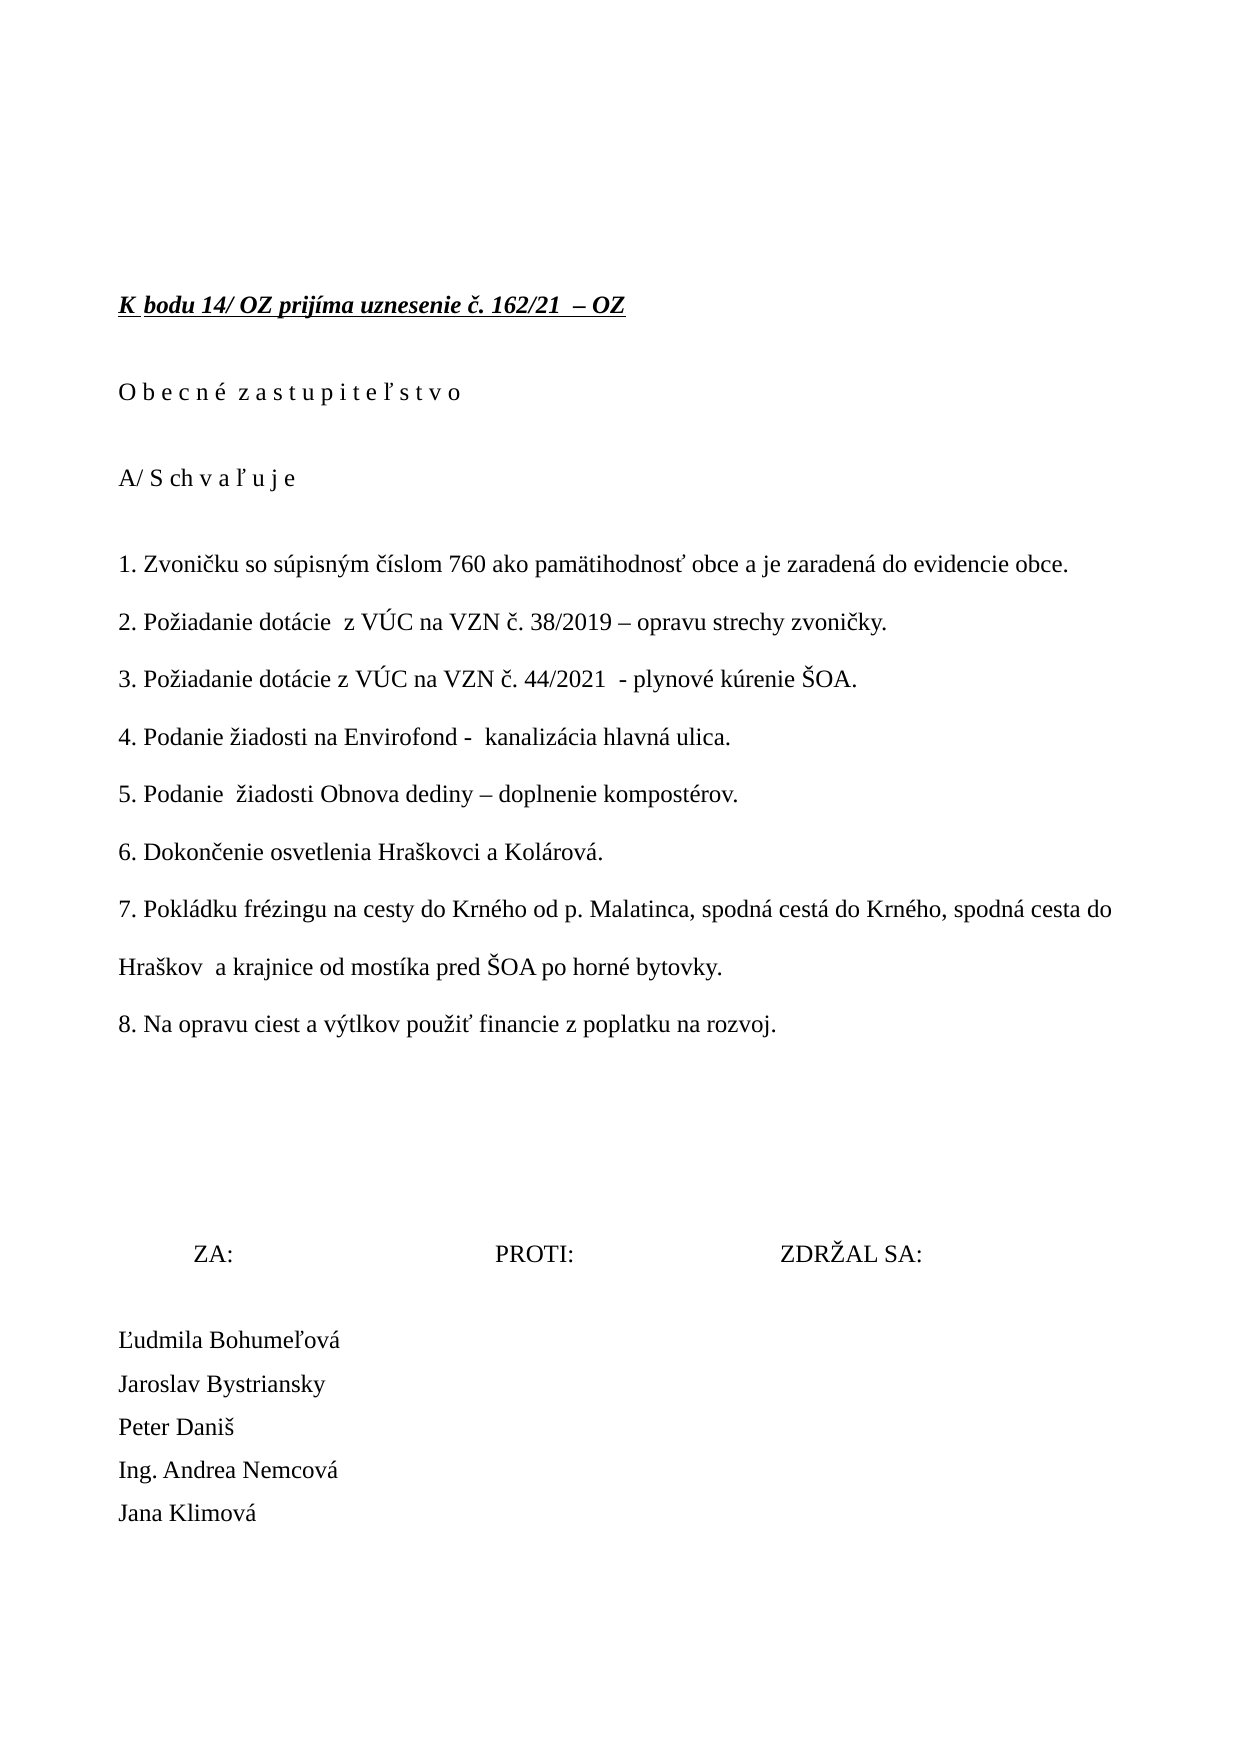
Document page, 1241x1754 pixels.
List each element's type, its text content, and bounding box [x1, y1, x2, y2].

text Jana Klimová [118, 1498, 1122, 1527]
text 1. Zvoničku so súpisným číslom 760 ako pamätihodnosť obce a je zaradená do evidencie obce. [118, 549, 1122, 578]
text Ľudmila Bohumeľová [118, 1326, 1122, 1354]
text Ing. Andrea Nemcová [118, 1455, 1122, 1484]
text O b e c n é z a s t u p i t e ľ s t v o [118, 377, 1122, 406]
text 6. Dokončenie osvetlenia Hraškovci a Kolárová. [118, 837, 1122, 866]
text Peter Daniš [118, 1412, 1122, 1441]
text 7. Pokládku frézingu na cesty do Krného od p. Malatinca, spodná cestá do Krného, spodná cesta do Hraškov a krajnice od mostíka pred ŠOA po horné bytovky. [118, 894, 1122, 981]
text 2. Požiadanie dotácie z VÚC na VZN č. 38/2019 – opravu strechy zvoničky. [118, 607, 1122, 636]
text K bodu 14/ OZ prijíma uznesenie č. 162/21 – OZ [118, 291, 1122, 319]
text ZA: PROTI: ZDRŽAL SA: [118, 1239, 1122, 1268]
text 4. Podanie žiadosti na Envirofond - kanalizácia hlavná ulica. [118, 722, 1122, 751]
text A/ S ch v a ľ u j e [118, 463, 1122, 492]
text Jaroslav Bystriansky [118, 1369, 1122, 1397]
text 8. Na opravu ciest a výtlkov použiť financie z poplatku na rozvoj. [118, 1009, 1122, 1038]
text 3. Požiadanie dotácie z VÚC na VZN č. 44/2021 - plynové kúrenie ŠOA. [118, 664, 1122, 693]
text 5. Podanie žiadosti Obnova dediny – doplnenie kompostérov. [118, 779, 1122, 808]
